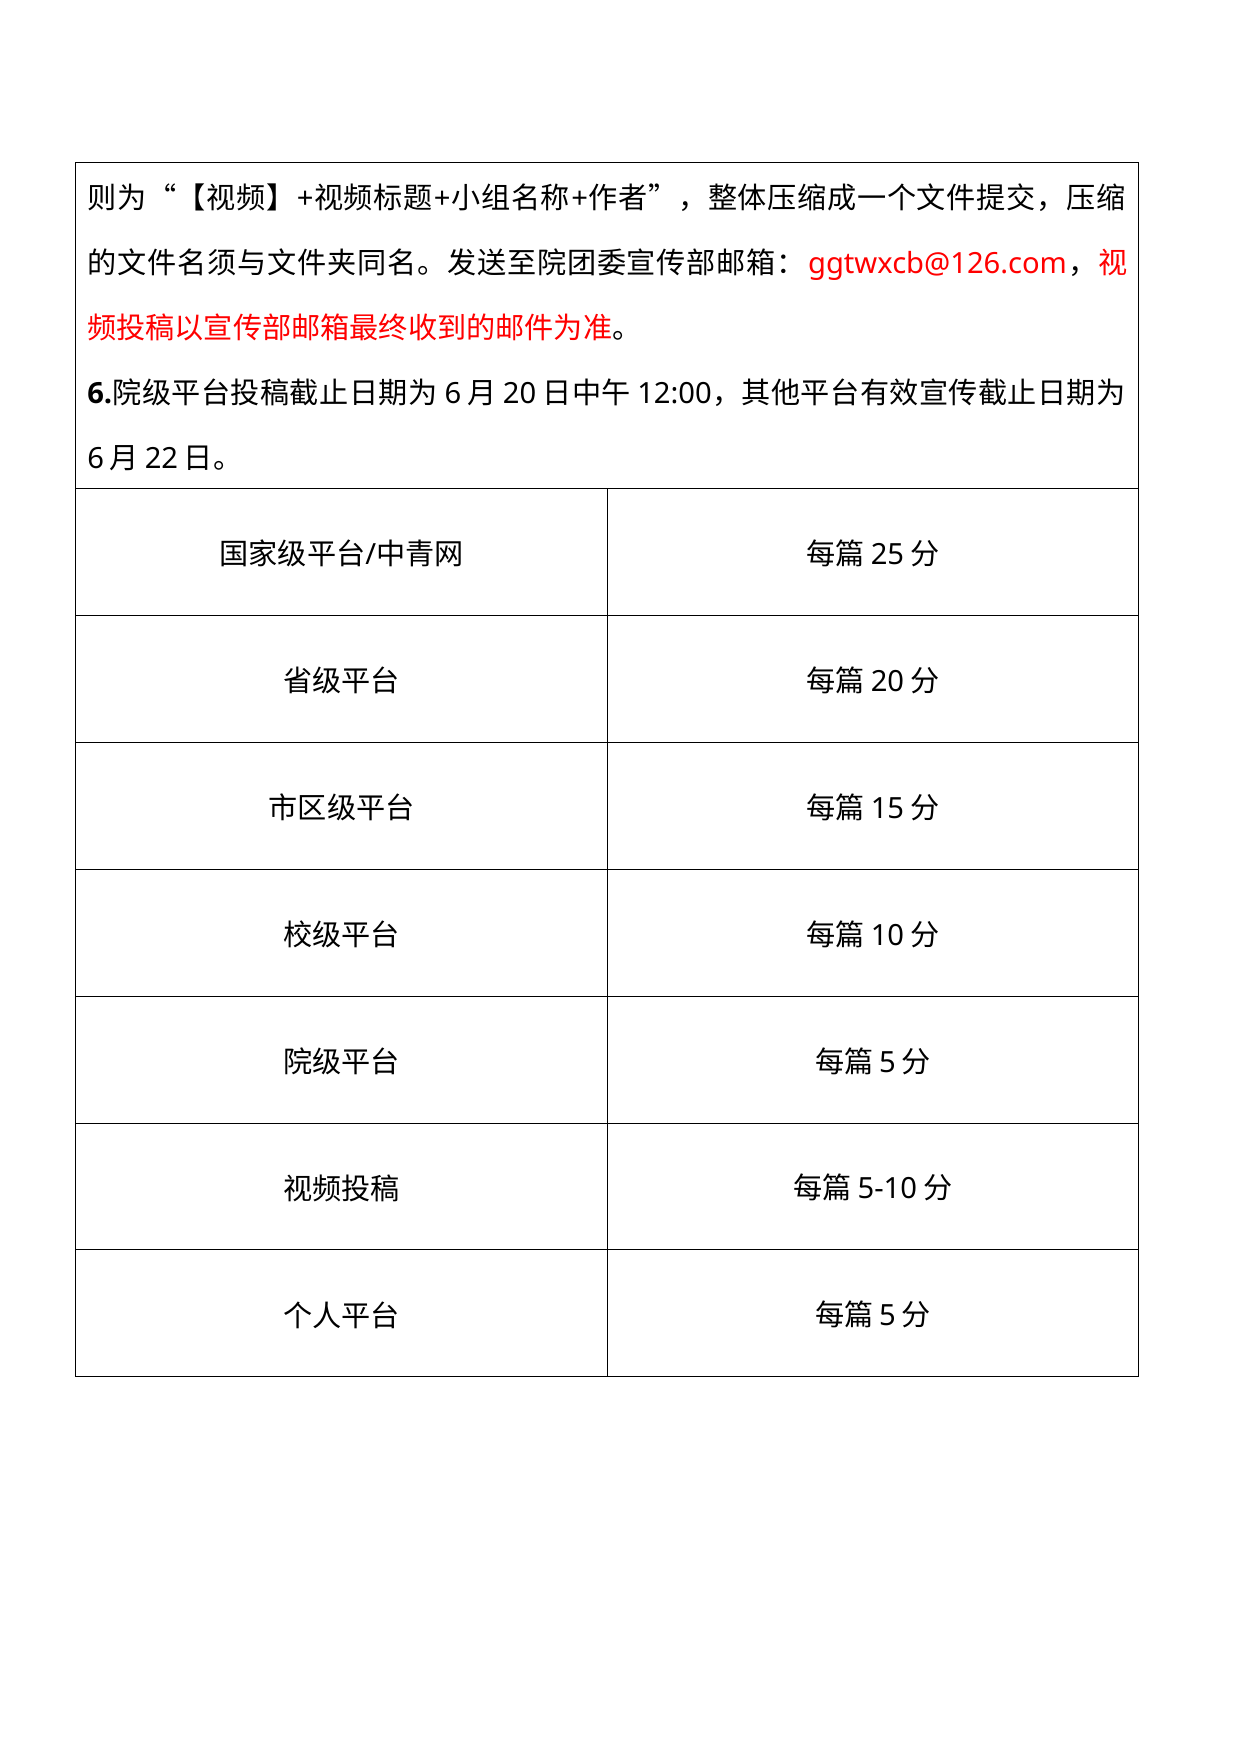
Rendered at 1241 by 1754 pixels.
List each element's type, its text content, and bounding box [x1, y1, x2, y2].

table_cell 每篇5-10分 [608, 1124, 1138, 1249]
table_cell 每篇25分 [608, 489, 1138, 615]
table_cell 院级平台 [76, 997, 607, 1122]
table_cell 每篇5分 [608, 997, 1138, 1122]
table_cell 个人平台 [76, 1250, 607, 1376]
table_cell 每篇5分 [608, 1250, 1138, 1376]
table_cell 校级平台 [76, 870, 607, 996]
table_cell 省级平台 [76, 616, 607, 742]
table_cell 视频投稿 [76, 1124, 607, 1249]
table_cell 市区级平台 [76, 743, 607, 869]
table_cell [76, 163, 1138, 488]
table_cell 国家级平台/中青网 [76, 489, 607, 615]
table_cell 每篇20分 [608, 616, 1138, 742]
table_cell 每篇10分 [608, 870, 1138, 996]
table_cell 每篇15分 [608, 743, 1138, 869]
